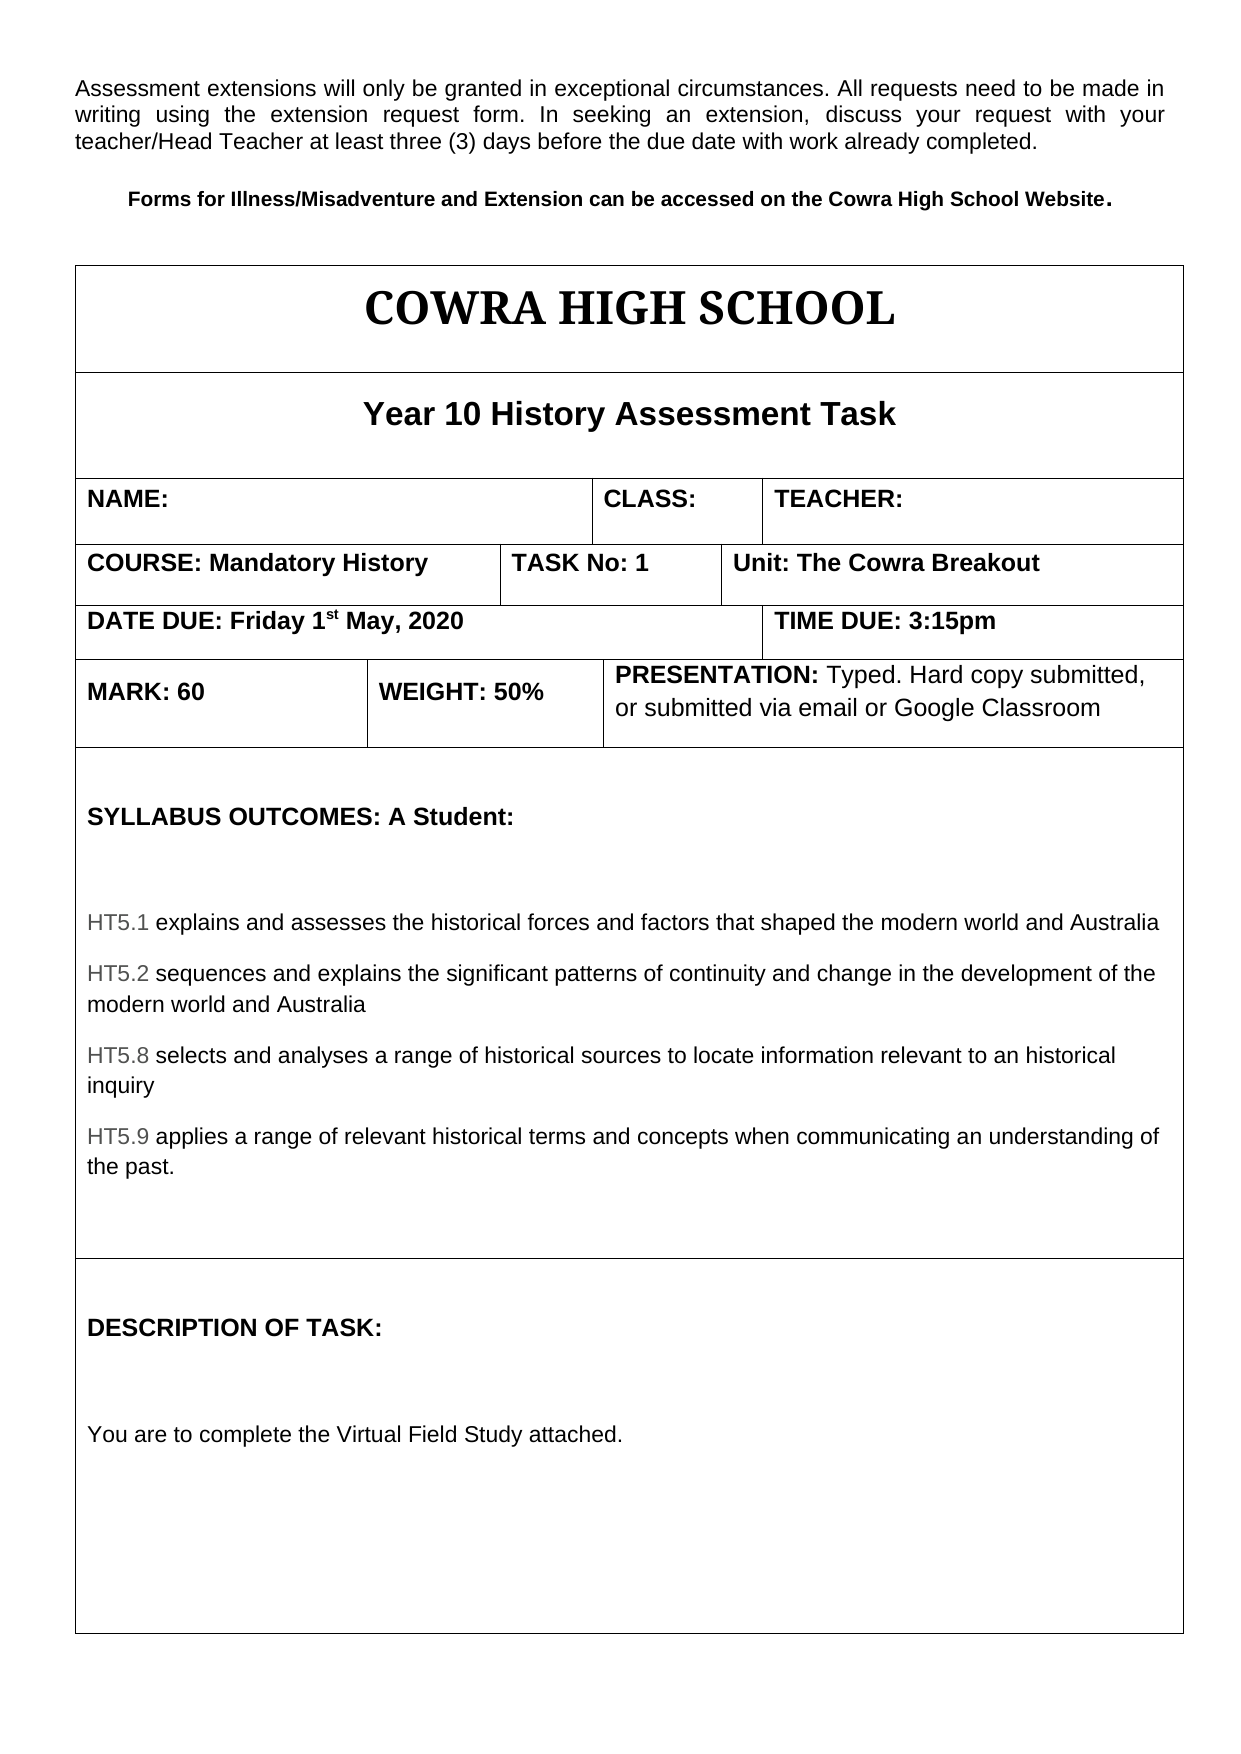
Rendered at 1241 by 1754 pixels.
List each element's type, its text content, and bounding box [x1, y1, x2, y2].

table_cell MARK: 60 [76, 660, 367, 747]
table_header COWRA HIGH SCHOOL [76, 266, 1183, 372]
text Forms for Illness/Misadventure and Extension can be accessed on the Cowra High School Website. [75, 183, 1165, 212]
table_cell TIME DUE: 3:15pm [763, 606, 1183, 659]
table_cell NAME: [76, 479, 592, 543]
table_cell COURSE: Mandatory History [76, 545, 500, 605]
table_cell PRESENTATION: Typed. Hard copy submitted, or submitted via email or Google Classroom [604, 660, 1183, 747]
table_cell DATE DUE: Friday 1st May, 2020 [76, 606, 762, 659]
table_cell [76, 1259, 1183, 1633]
table_cell TASK No: 1 [501, 545, 721, 605]
table_cell Year 10 History Assessment Task [76, 373, 1183, 478]
table_cell CLASS: [593, 479, 762, 543]
table_cell WEIGHT: 50% [368, 660, 603, 747]
text Assessment extensions will only be granted in exceptional circumstances. All requests need to be made in writing using the extension request form. In seeking an extension, discuss your request with your teacher/Head Teacher at least three (3) days before the due date with work already completed. [75, 75, 1165, 154]
table_cell TEACHER: [763, 479, 1183, 543]
table_cell SYLLABUS OUTCOMES: A Student: HT5.1 explains and assesses the historical forces and factors that shaped the modern world and Australia HT5.2 sequences and explains the significant patterns of continuity and change in the development of the modern world and Australia HT5.8 selects and analyses a range of historical sources to locate information relevant to an historical inquiry HT5.9 applies a range of relevant historical terms and concepts when communicating an understanding of the past. [76, 748, 1183, 1258]
table_cell Unit: The Cowra Breakout [722, 545, 1183, 605]
